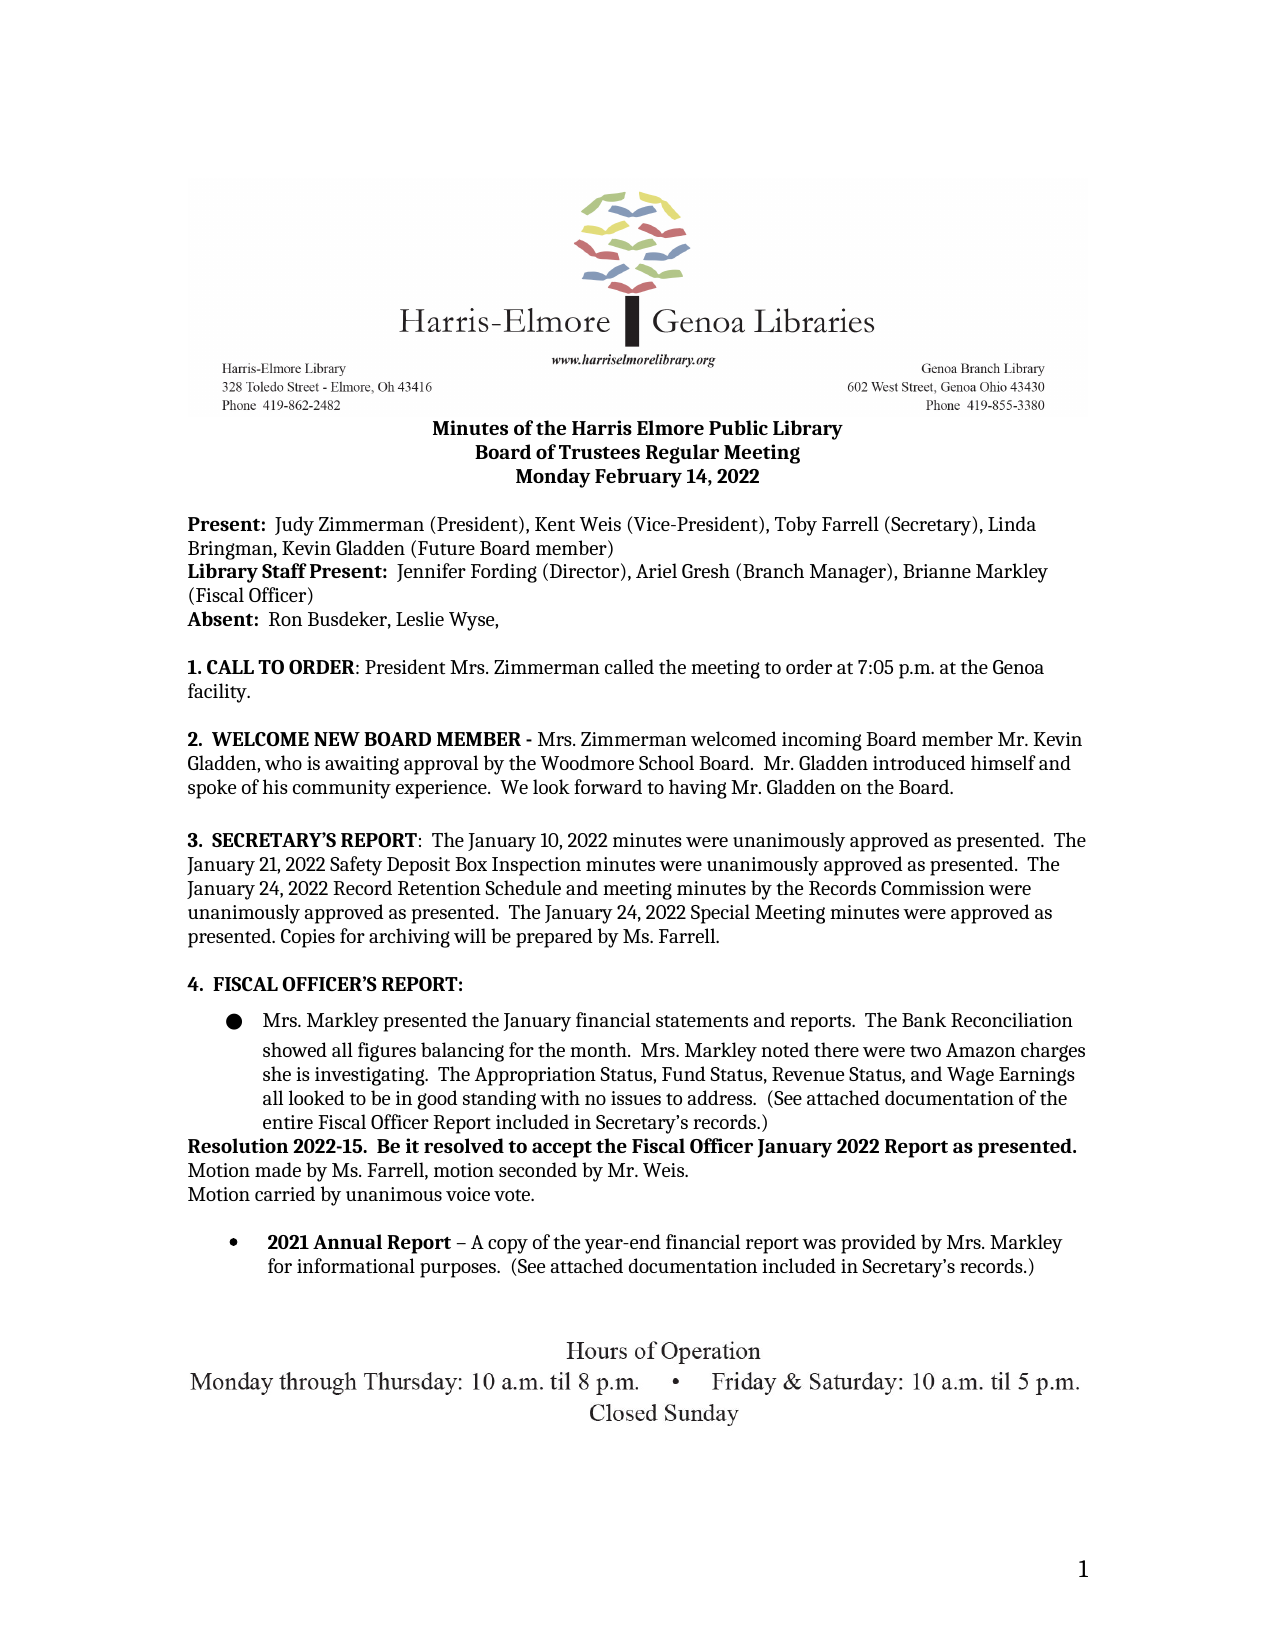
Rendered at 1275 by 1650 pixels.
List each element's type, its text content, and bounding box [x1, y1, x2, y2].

text Monday February 14, 2022 [187, 464, 1087, 488]
text 1. CALL TO ORDER: President Mrs. Zimmerman called the meeting to order at 7:05 p.m. at the Genoa facility. [187, 656, 1087, 704]
text 4. FISCAL OFFICER’S REPORT: [187, 972, 1087, 996]
text Motion carried by unanimous voice vote. [187, 1183, 1087, 1207]
text Motion made by Ms. Farrell, motion seconded by Mr. Weis. [187, 1159, 1087, 1183]
text Library Staff Present: Jennifer Fording (Director), Ariel Gresh (Branch Manager), Brianne Markley (Fiscal Officer) [187, 560, 1087, 608]
text Absent: Ron Busdeker, Leslie Wyse, [187, 608, 1087, 632]
list Mrs. Markley presented the January financial statements and reports. The Bank Reconciliation showed all figures balancing for the month. Mrs. Markley noted there were two Amazon charges she is investigating. The Appropriation Status, Fund Status, Revenue Status, and Wage Earnings all looked to be in good standing with no issues to address. (See attached documentation of the entire Fiscal Officer Report included in Secretary’s records.) [225, 996, 1087, 1135]
text 3. SECRETARY’S REPORT: The January 10, 2022 minutes were unanimously approved as presented. The January 21, 2022 Safety Deposit Box Inspection minutes were unanimously approved as presented. The January 24, 2022 Record Retention Schedule and meeting minutes by the Records Commission were unanimously approved as presented. The January 24, 2022 Special Meeting minutes were approved as presented. Copies for archiving will be prepared by Ms. Farrell. [187, 828, 1087, 948]
text 2. WELCOME NEW BOARD MEMBER - Mrs. Zimmerman welcomed incoming Board member Mr. Kevin Gladden, who is awaiting approval by the Woodmore School Board. Mr. Gladden introduced himself and spoke of his community experience. We look forward to having Mr. Gladden on the Board. [187, 728, 1087, 800]
text Minutes of the Harris Elmore Public Library [187, 417, 1087, 440]
text Resolution 2022-15. Be it resolved to accept the Fiscal Officer January 2022 Report as presented. [187, 1135, 1087, 1159]
text Board of Trustees Regular Meeting [187, 440, 1087, 464]
list 2021 Annual Report – A copy of the year-end financial report was provided by Mrs. Markley for informational purposes. (See attached documentation included in Secretary’s records.) [230, 1231, 1087, 1278]
text Present: Judy Zimmerman (President), Kent Weis (Vice-President), Toby Farrell (Secretary), Linda Bringman, Kevin Gladden (Future Board member) [187, 512, 1087, 560]
